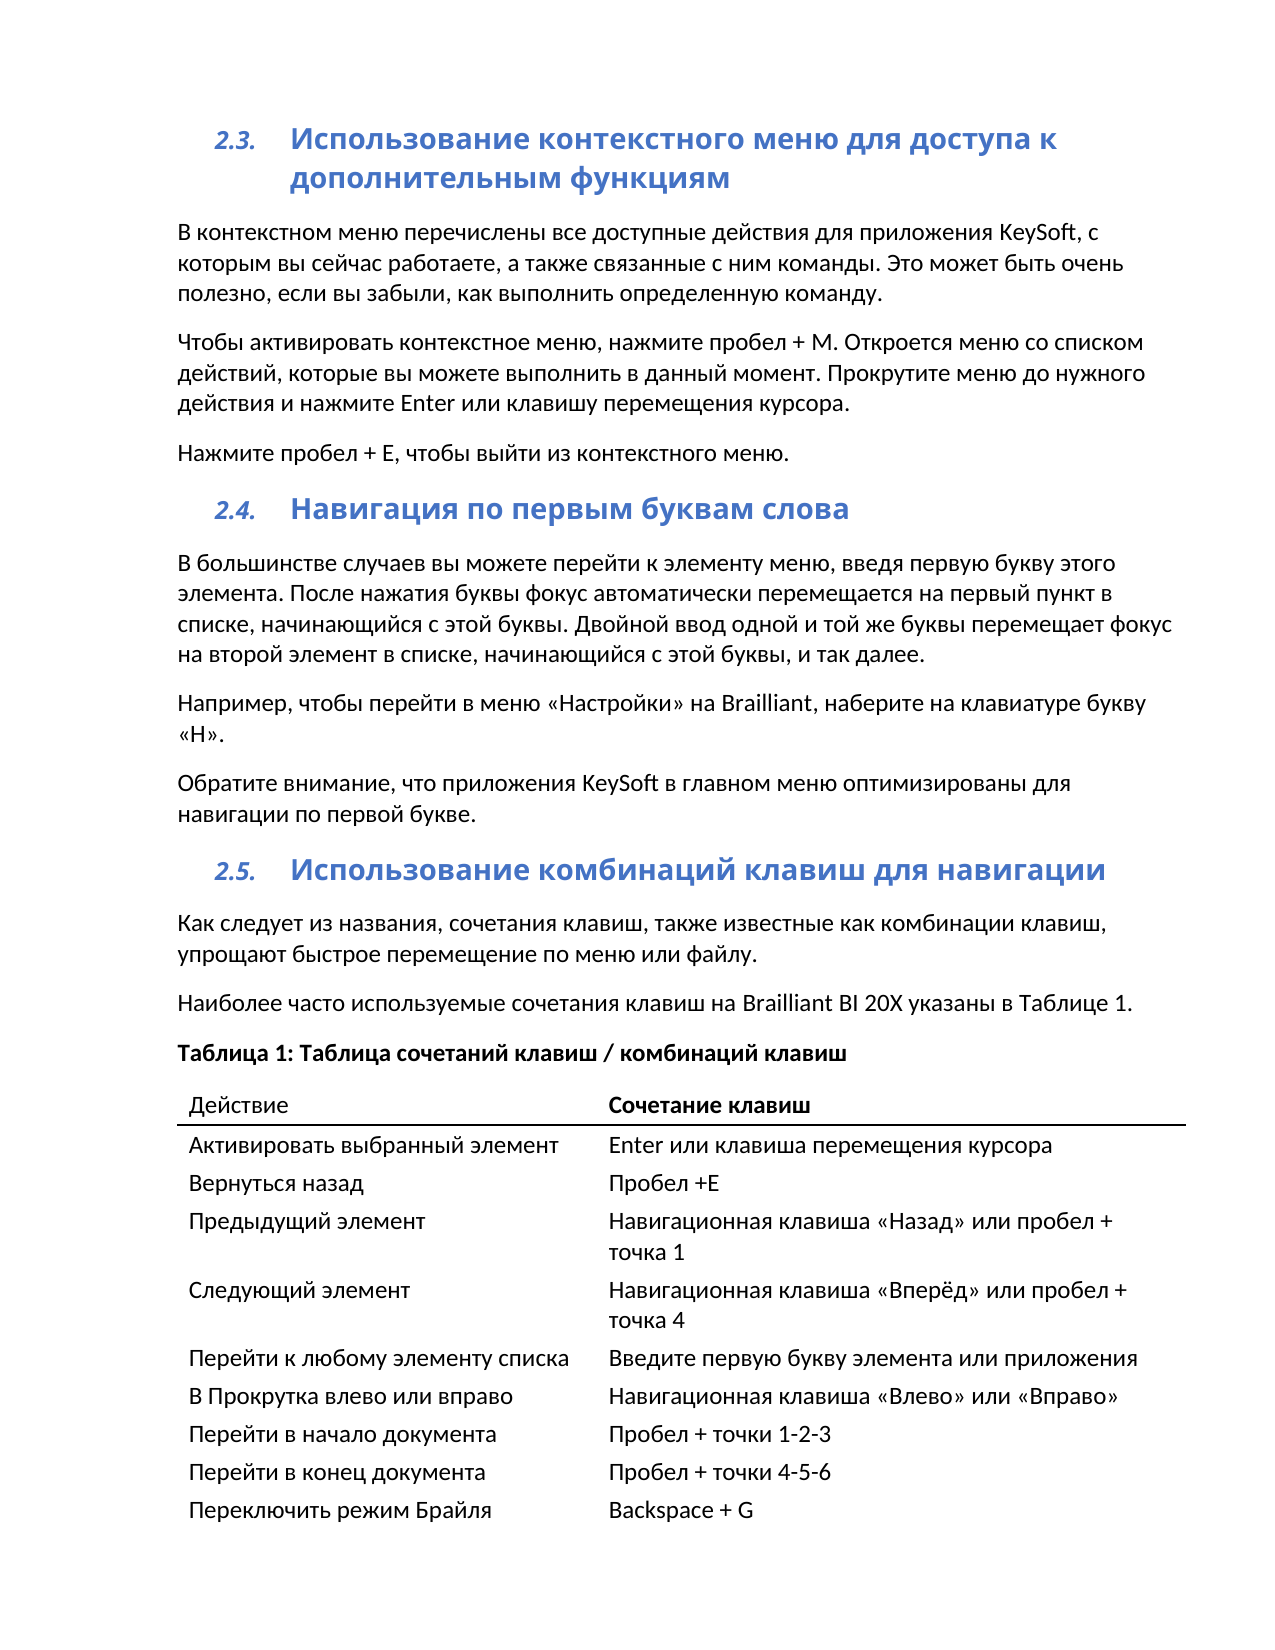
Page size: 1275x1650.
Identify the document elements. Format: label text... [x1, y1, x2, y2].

text Как следует из названия, сочетания клавиш, также известные как комбинации клавиш, упрощают быстрое перемещение по меню или файлу. [177, 908, 1186, 969]
table_cell Навигационная клавиша «Назад» или пробел + точка 1 [597, 1202, 1186, 1270]
text В контекстном меню перечислены все доступные действия для приложения KeySoft, с которым вы сейчас работаете, а также связанные с ним команды. Это может быть очень полезно, если вы забыли, как выполнить определенную команду. [177, 216, 1186, 308]
table_cell Enter или клавиша перемещения курсора [597, 1126, 1186, 1163]
table_header Сочетание клавиш [597, 1086, 1186, 1124]
table_cell Следующий элемент [177, 1270, 597, 1339]
subtitle Использование контекстного меню для доступа к дополнительным функциям [215, 118, 1186, 197]
table_cell Перейти к любому элементу списка [177, 1339, 597, 1377]
text Наиболее часто используемые сочетания клавиш на Brailliant BI 20X указаны в Таблице 1. [177, 987, 1186, 1018]
table_cell Вернуться назад [177, 1164, 597, 1202]
table_cell В Прокрутка влево или вправо [177, 1377, 597, 1415]
table_cell Навигационная клавиша «Вперёд» или пробел + точка 4 [597, 1270, 1186, 1339]
text Чтобы активировать контекстное меню, нажмите пробел + M. Откроется меню со списком действий, которые вы можете выполнить в данный момент. Прокрутите меню до нужного действия и нажмите Enter или клавишу перемещения курсора. [177, 327, 1186, 418]
table_cell Активировать выбранный элемент [177, 1126, 597, 1163]
table_cell Пробел + точки 1-2-3 [597, 1415, 1186, 1453]
table_header Действие [177, 1086, 597, 1124]
table_cell Пробел + точки 4-5-6 [597, 1453, 1186, 1491]
table_cell Введите первую букву элемента или приложения [597, 1339, 1186, 1377]
table_cell Пробел +E [597, 1164, 1186, 1202]
table_cell Перейти в конец документа [177, 1453, 597, 1491]
text Таблица 1: Таблица сочетаний клавиш / комбинаций клавиш [177, 1037, 1186, 1067]
table_cell Перейти в начало документа [177, 1415, 597, 1453]
text В большинстве случаев вы можете перейти к элементу меню, введя первую букву этого элемента. После нажатия буквы фокус автоматически перемещается на первый пункт в списке, начинающийся с этой буквы. Двойной ввод одной и той же буквы перемещает фокус на второй элемент в списке, начинающийся с этой буквы, и так далее. [177, 547, 1186, 669]
subtitle Навигация по первым буквам слова [215, 488, 1186, 528]
table_cell Переключить режим Брайля [177, 1491, 597, 1529]
text Нажмите пробел + E, чтобы выйти из контекстного меню. [177, 437, 1186, 467]
table_cell Навигационная клавиша «Влево» или «Вправо» [597, 1377, 1186, 1415]
text Обратите внимание, что приложения KeySoft в главном меню оптимизированы для навигации по первой букве. [177, 767, 1186, 828]
table_cell Backspace + G [597, 1491, 1186, 1529]
subtitle Использование комбинаций клавиш для навигации [215, 849, 1186, 889]
table_cell Предыдущий элемент [177, 1202, 597, 1270]
text Например, чтобы перейти в меню «Настройки» на Brailliant, наберите на клавиатуре букву «Н». [177, 687, 1186, 748]
